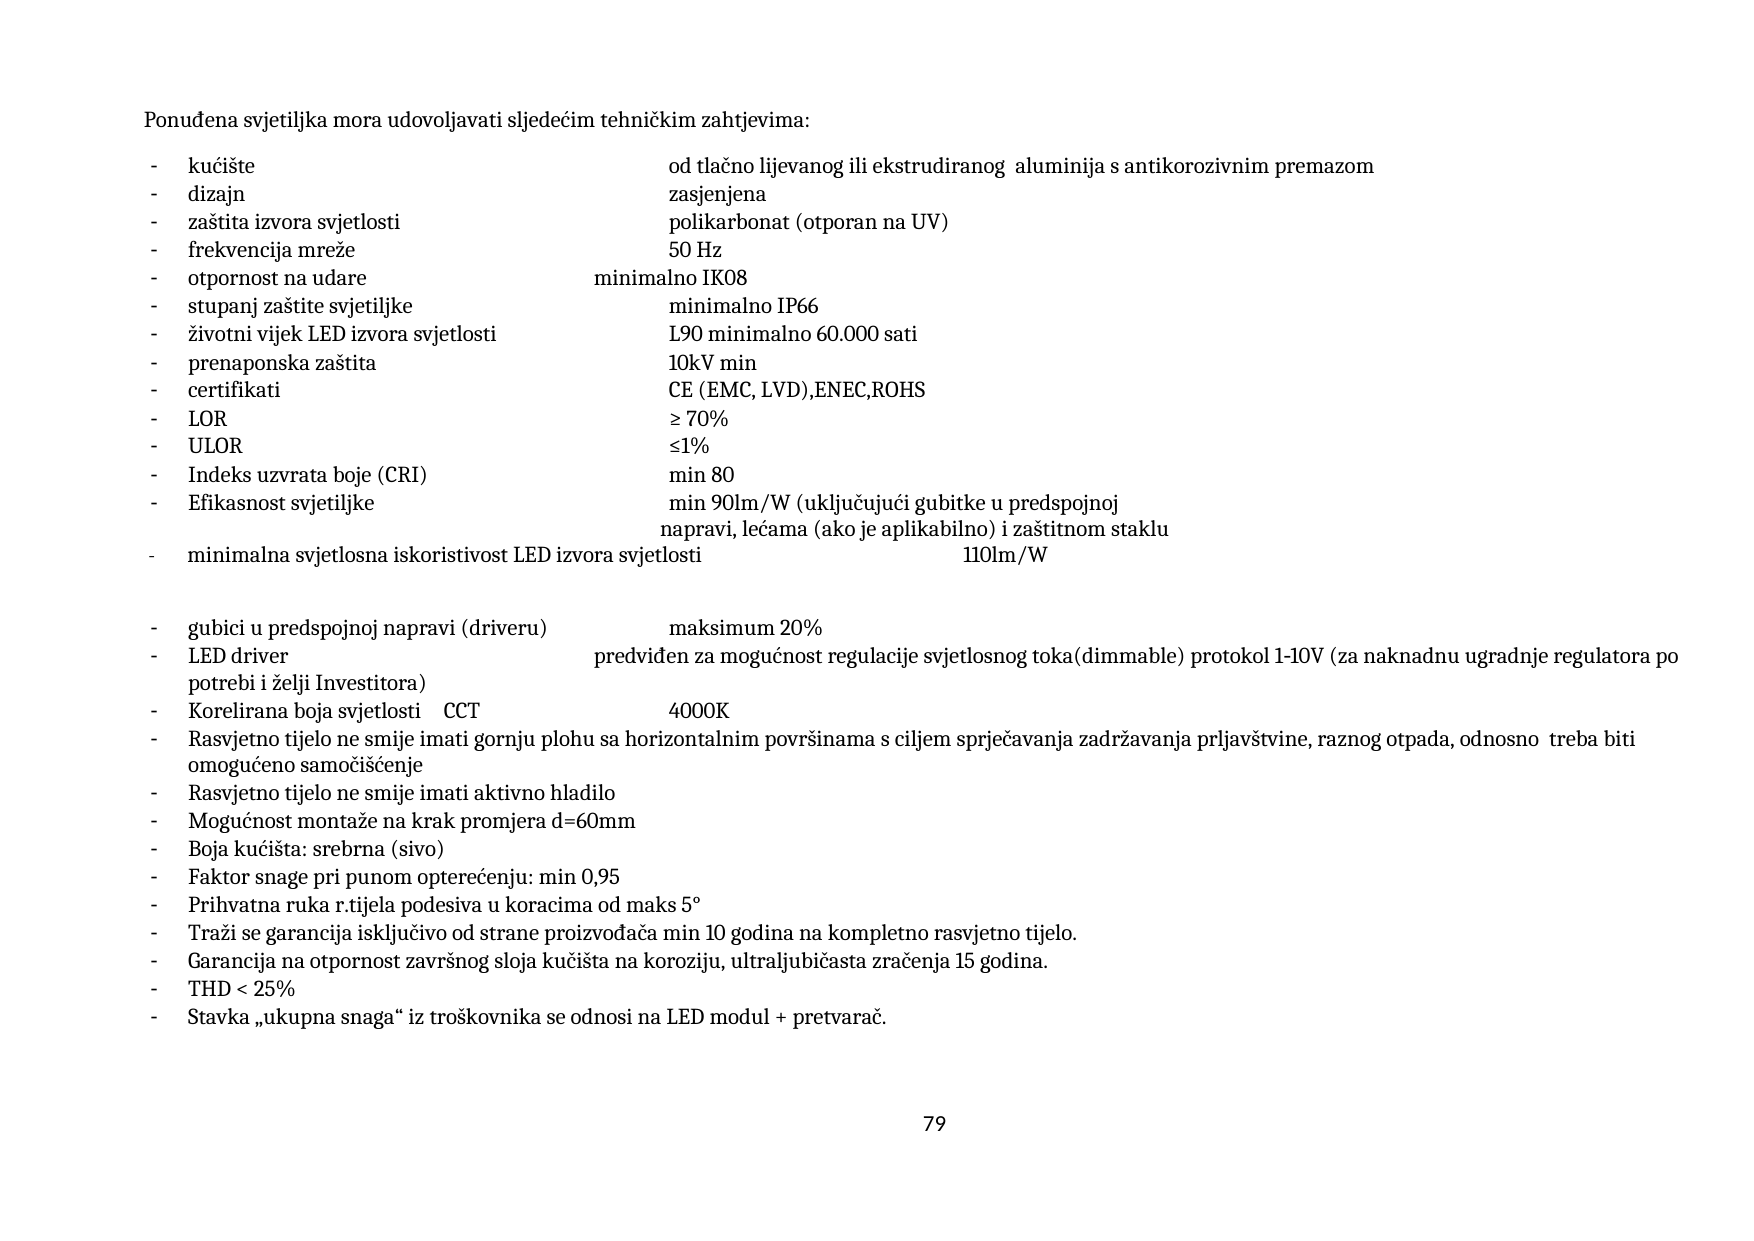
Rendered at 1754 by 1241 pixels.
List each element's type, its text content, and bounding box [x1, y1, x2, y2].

list Garancija na otpornost završnog sloja kučišta na koroziju, ultraljubičasta zračenja 15 godina. [150, 946, 1725, 974]
list Stavka „ukupna snaga“ iz troškovnika se odnosi na LED modul + pretvarač. [150, 1002, 1725, 1031]
list Rasvjetno tijelo ne smije imati aktivno hladilo [150, 778, 1725, 806]
list zaštita izvora svjetlosti polikarbonat (otporan na UV) [150, 207, 1725, 236]
list THD < 25% [150, 974, 1725, 1002]
list frekvencija mreže 50 Hz [150, 236, 1725, 263]
list Faktor snage pri punom opterećenju: min 0,95 [150, 862, 1725, 890]
list certifikati CE (EMC, LVD),ENEC,ROHS [150, 376, 1725, 404]
list LOR ≥ 70% [150, 404, 1725, 432]
list Boja kućišta: srebrna (sivo) [150, 834, 1725, 862]
list LED driver predviđen za mogućnost regulacije svjetlosnog toka(dimmable) protokol 1‐10V (za naknadnu ugradnje regulatora po potrebi i želji Investitora) [150, 642, 1725, 696]
list otpornost na udare minimalno IK08 [150, 263, 1725, 292]
list Prihvatna ruka r.tijela podesiva u koracima od maks 5° [150, 890, 1725, 918]
list Indeks uzvrata boje (CRI) min 80 [150, 460, 1725, 488]
list dizajn zasjenjena [150, 179, 1725, 207]
list prenaponska zaštita 10kV min [150, 348, 1725, 376]
list životni vijek LED izvora svjetlosti L90 minimalno 60.000 sati [150, 319, 1725, 348]
list stupanj zaštite svjetiljke minimalno IP66 [150, 292, 1725, 319]
list Mogućnost montaže na krak promjera d=60mm [150, 806, 1725, 834]
list napravi, lećama (ako je aplikabilno) i zaštitnom staklu [660, 516, 1725, 542]
list gubici u predspojnoj napravi (driveru) maksimum 20% [150, 613, 1725, 642]
list Traži se garancija isključivo od strane proizvođača min 10 godina na kompletno rasvjetno tijelo. [150, 918, 1725, 946]
list kućište od tlačno lijevanog ili ekstrudiranog aluminija s antikorozivnim premazom [150, 151, 1725, 179]
list Rasvjetno tijelo ne smije imati gornju plohu sa horizontalnim površinama s ciljem sprječavanja zadržavanja prljavštvine, raznog otpada, odnosno treba biti omogućeno samočišćenje [150, 724, 1725, 778]
text - minimalna svjetlosna iskoristivost LED izvora svjetlosti 110lm/W [143, 542, 1725, 568]
list ULOR ≤1% [150, 432, 1725, 460]
text Ponuđena svjetiljka mora udovoljavati sljedećim tehničkim zahtjevima: [143, 106, 1725, 133]
list Korelirana boja svjetlosti CCT 4000K [150, 696, 1725, 724]
list Efikasnost svjetiljke min 90lm/W (uključujući gubitke u predspojnoj [150, 488, 1725, 516]
